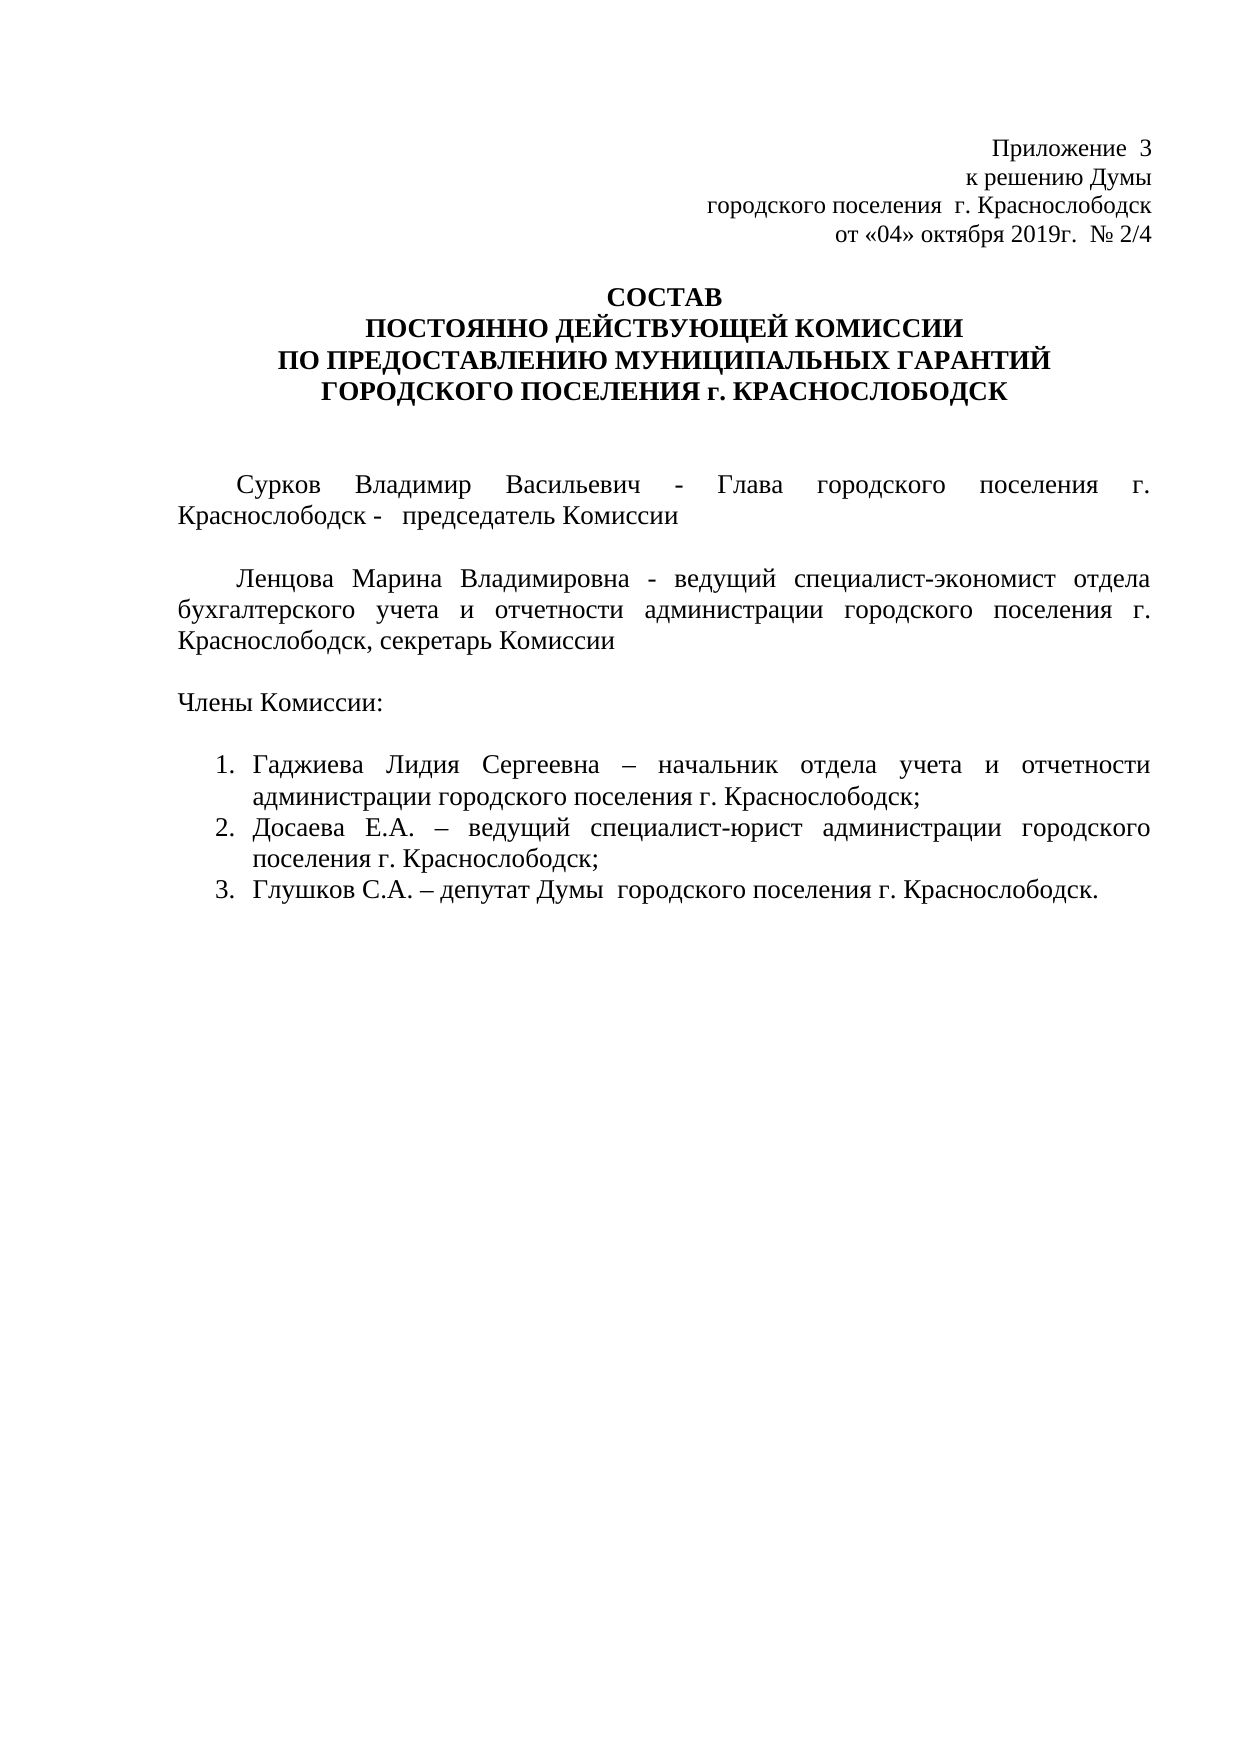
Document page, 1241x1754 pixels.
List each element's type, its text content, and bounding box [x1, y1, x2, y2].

list Досаева Е.А. – ведущий специалист-юрист администрации городского поселения г. Краснослободск; [215, 811, 1152, 873]
text городского поселения г. Краснослободск [650, 190, 1152, 219]
text Сурков Владимир Васильевич - Глава городского поселения г. Краснослободск - председатель Комиссии [177, 468, 1152, 531]
text ГОРОДСКОГО ПОСЕЛЕНИЯ г. КРАСНОСЛОБОДСК [177, 375, 1152, 406]
text Приложение 3 [177, 133, 1152, 162]
text к решению Думы [650, 162, 1152, 190]
text Ленцова Марина Владимировна - ведущий специалист-экономист отдела бухгалтерского учета и отчетности администрации городского поселения г. Краснослободск, секретарь Комиссии [177, 562, 1152, 655]
text от «04» октября 2019г. № 2/4 [650, 219, 1152, 248]
text Члены Комиссии: [177, 686, 1152, 717]
text ПОСТОЯННО ДЕЙСТВУЮЩЕЙ КОМИССИИ [177, 313, 1152, 344]
text ПО ПРЕДОСТАВЛЕНИЮ МУНИЦИПАЛЬНЫХ ГАРАНТИЙ [177, 344, 1152, 375]
list Глушков С.А. – депутат Думы городского поселения г. Краснослободск. [215, 873, 1152, 904]
text СОСТАВ [177, 281, 1152, 313]
list Гаджиева Лидия Сергеевна – начальник отдела учета и отчетности администрации городского поселения г. Краснослободск; [215, 749, 1152, 811]
